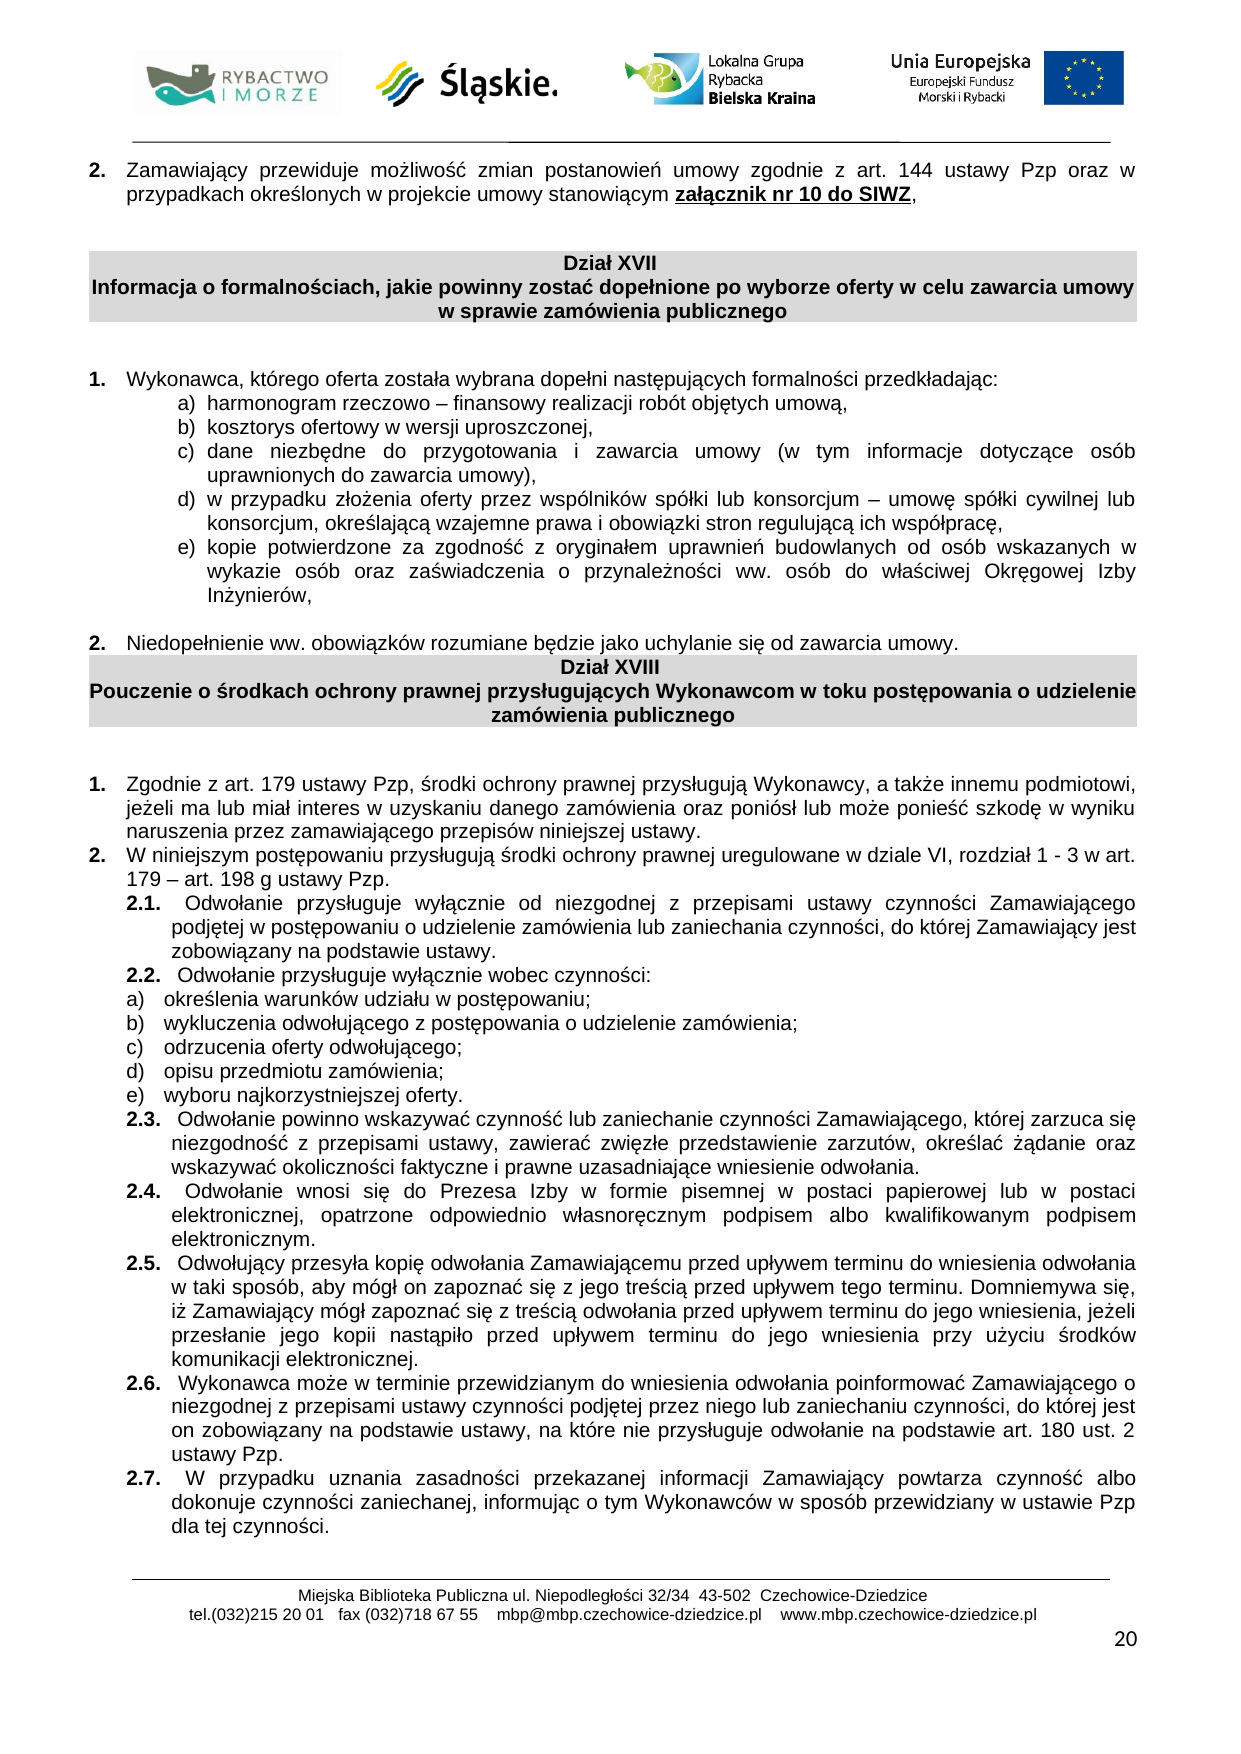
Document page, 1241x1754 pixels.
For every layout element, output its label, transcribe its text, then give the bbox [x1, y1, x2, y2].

list Wykonawca, którego oferta została wybrana dopełni następujących formalności przedkładając: [89, 367, 1137, 391]
list wykluczenia odwołującego z postępowania o udzielenie zamówienia; [126, 1011, 1137, 1035]
picture [891, 50, 1125, 106]
list W niniejszym postępowaniu przysługują środki ochrony prawnej uregulowane w dziale VI, rozdział 1 - 3 w art. 179 – art. 198 g ustawy Pzp. [89, 843, 1137, 891]
list dane niezbędne do przygotowania i zawarcia umowy (w tym informacje dotyczące osób uprawnionych do zawarcia umowy), [177, 439, 1137, 487]
list Odwołanie przysługuje wyłącznie od niezgodnej z przepisami ustawy czynności Zamawiającego podjętej w postępowaniu o udzielenie zamówienia lub zaniechania czynności, do której Zamawiający jest zobowiązany na podstawie ustawy. [126, 891, 1137, 963]
list Odwołanie powinno wskazywać czynność lub zaniechanie czynności Zamawiającego, której zarzuca się niezgodność z przepisami ustawy, zawierać zwięzłe przedstawienie zarzutów, określać żądanie oraz wskazywać okoliczności faktyczne i prawne uzasadniające wniesienie odwołania. [126, 1107, 1137, 1179]
list wyboru najkorzystniejszej oferty. [126, 1083, 1137, 1107]
picture [376, 61, 558, 107]
list kopie potwierdzone za zgodność z oryginałem uprawnień budowlanych od osób wskazanych w wykazie osób oraz zaświadczenia o przynależności ww. osób do właściwej Okręgowej Izby Inżynierów, [177, 535, 1137, 607]
list kosztorys ofertowy w wersji uproszczonej, [177, 415, 1137, 439]
text Dział XVIII Pouczenie o środkach ochrony prawnej przysługujących Wykonawcom w toku postępowania o udzielenie zamówienia publicznego [89, 655, 1137, 727]
text Dział XVII Informacja o formalnościach, jakie powinny zostać dopełnione po wyborze oferty w celu zawarcia umowy w sprawie zamówienia publicznego [89, 251, 1137, 322]
picture [134, 50, 342, 117]
list harmonogram rzeczowo – finansowy realizacji robót objętych umową, [177, 391, 1137, 415]
list opisu przedmiotu zamówienia; [126, 1059, 1137, 1083]
list w przypadku złożenia oferty przez wspólników spółki lub konsorcjum – umowę spółki cywilnej lub konsorcjum, określającą wzajemne prawa i obowiązki stron regulującą ich współpracę, [177, 487, 1137, 535]
list Zgodnie z art. 179 ustawy Pzp, środki ochrony prawnej przysługują Wykonawcy, a także innemu podmiotowi, jeżeli ma lub miał interes w uzyskaniu danego zamówienia oraz poniósł lub może ponieść szkodę w wyniku naruszenia przez zamawiającego przepisów niniejszej ustawy. [89, 771, 1137, 843]
list Odwołanie wnosi się do Prezesa Izby w formie pisemnej w postaci papierowej lub w postaci elektronicznej, opatrzone odpowiednio własnoręcznym podpisem albo kwalifikowanym podpisem elektronicznym. [126, 1179, 1137, 1251]
list Odwołujący przesyła kopię odwołania Zamawiającemu przed upływem terminu do wniesienia odwołania w taki sposób, aby mógł on zapoznać się z jego treścią przed upływem tego terminu. Domniemywa się, iż Zamawiający mógł zapoznać się z treścią odwołania przed upływem terminu do jego wniesienia, jeżeli przesłanie jego kopii nastąpiło przed upływem terminu do jego wniesienia przy użyciu środków komunikacji elektronicznej. [126, 1251, 1137, 1370]
list Niedopełnienie ww. obowiązków rozumiane będzie jako uchylanie się od zawarcia umowy. [89, 631, 1137, 655]
list odrzucenia oferty odwołującego; [126, 1035, 1137, 1059]
list określenia warunków udziału w postępowaniu; [126, 987, 1137, 1011]
list Odwołanie przysługuje wyłącznie wobec czynności: [126, 963, 1137, 987]
list Wykonawca może w terminie przewidzianym do wniesienia odwołania poinformować Zamawiającego o niezgodnej z przepisami ustawy czynności podjętej przez niego lub zaniechaniu czynności, do której jest on zobowiązany na podstawie ustawy, na które nie przysługuje odwołanie na podstawie art. 180 ust. 2 ustawy Pzp. [126, 1370, 1137, 1466]
picture [622, 50, 817, 107]
list Zamawiający przewiduje możliwość zmian postanowień umowy zgodnie z art. 144 ustawy Pzp oraz w przypadkach określonych w projekcie umowy stanowiącym załącznik nr 10 do SIWZ, [89, 158, 1137, 206]
list W przypadku uznania zasadności przekazanej informacji Zamawiający powtarza czynność albo dokonuje czynności zaniechanej, informując o tym Wykonawców w sposób przewidziany w ustawie Pzp dla tej czynności. [126, 1466, 1137, 1538]
